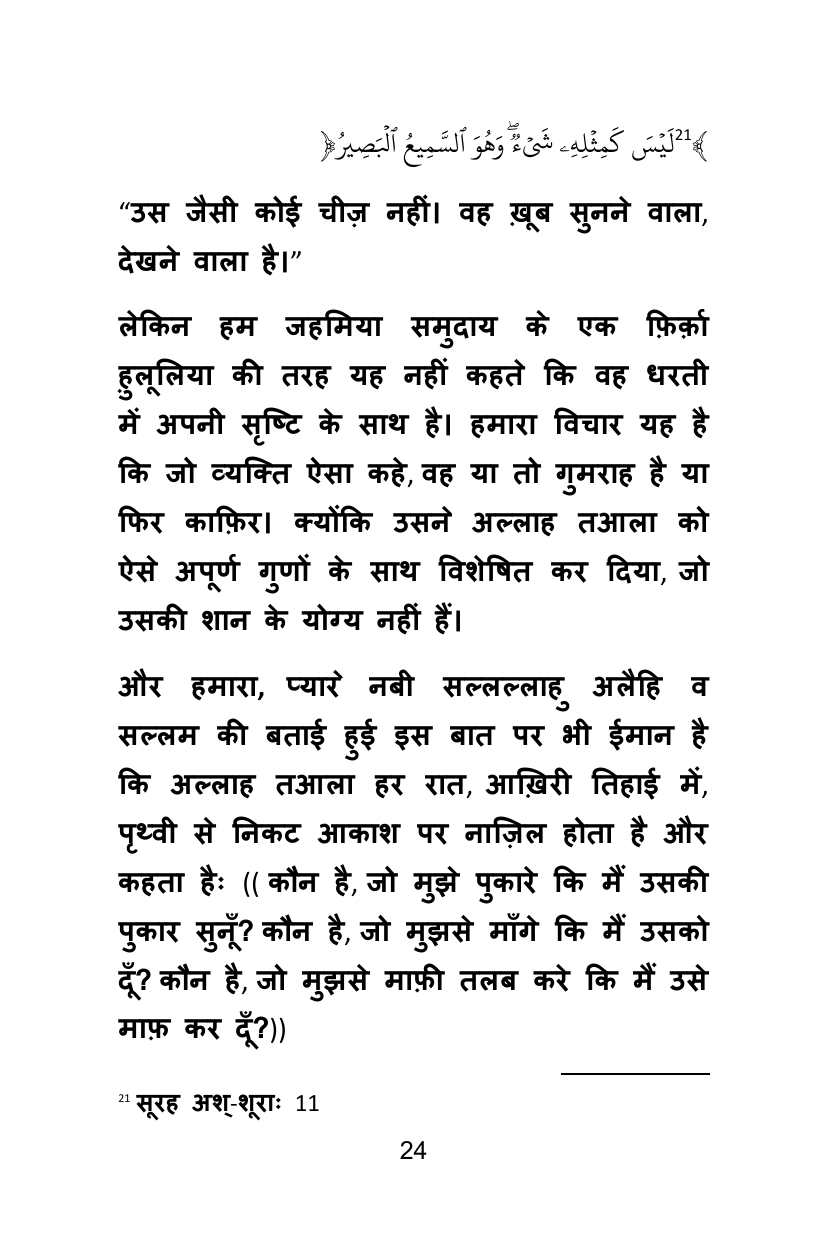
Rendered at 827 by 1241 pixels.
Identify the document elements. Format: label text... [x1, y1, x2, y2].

text “उस जैसी कोई चीज़ नहीं। वह ख़ूब सुनने वाला, देखने वाला है।” [118, 186, 709, 284]
text लेकिन हम जहमिया समुदाय के एक फ़िर्क़ा ह़ुलूलिया की तरह यह नहीं कहते कि वह धरती में अपनी सृष्टि के साथ है। हमारा विचार यह है कि जो व्यक्ति ऐसा कहे, वह या तो गुमराह है या फिर काफ़िर। क्योंकि उसने अल्लाह तआला को ऐसे अपूर्ण गुणों के साथ विशेषित कर दिया, जो उसकी शान के योग्य नहीं हैं। [118, 301, 709, 643]
text और हमारा, प्यारे नबी सल्लल्लाहु अलैहि व सल्लम की बताई हुई इस बात पर भी ईमान है कि अल्लाह तआला हर रात, आख़िरी तिहाई में, पृथ्वी से निकट आकाश पर नाज़िल होता है और कहता हैः (( कौन है, जो मुझे पुकारे कि मैं उसकी पुकार सुनूँ? कौन है, जो मुझसे माँगे कि मैं उसको दूँ? कौन है, जो मुझसे माफ़ी तलब करे कि मैं उसे माफ़ कर दूँ?)) [118, 660, 709, 1052]
text ﴿لَيۡسَ كَمِثۡلِهِۦ شَيۡءٞۖ وَهُوَ ٱلسَّمِيعُ ٱلۡبَصِيرُ﴾ [118, 118, 709, 169]
